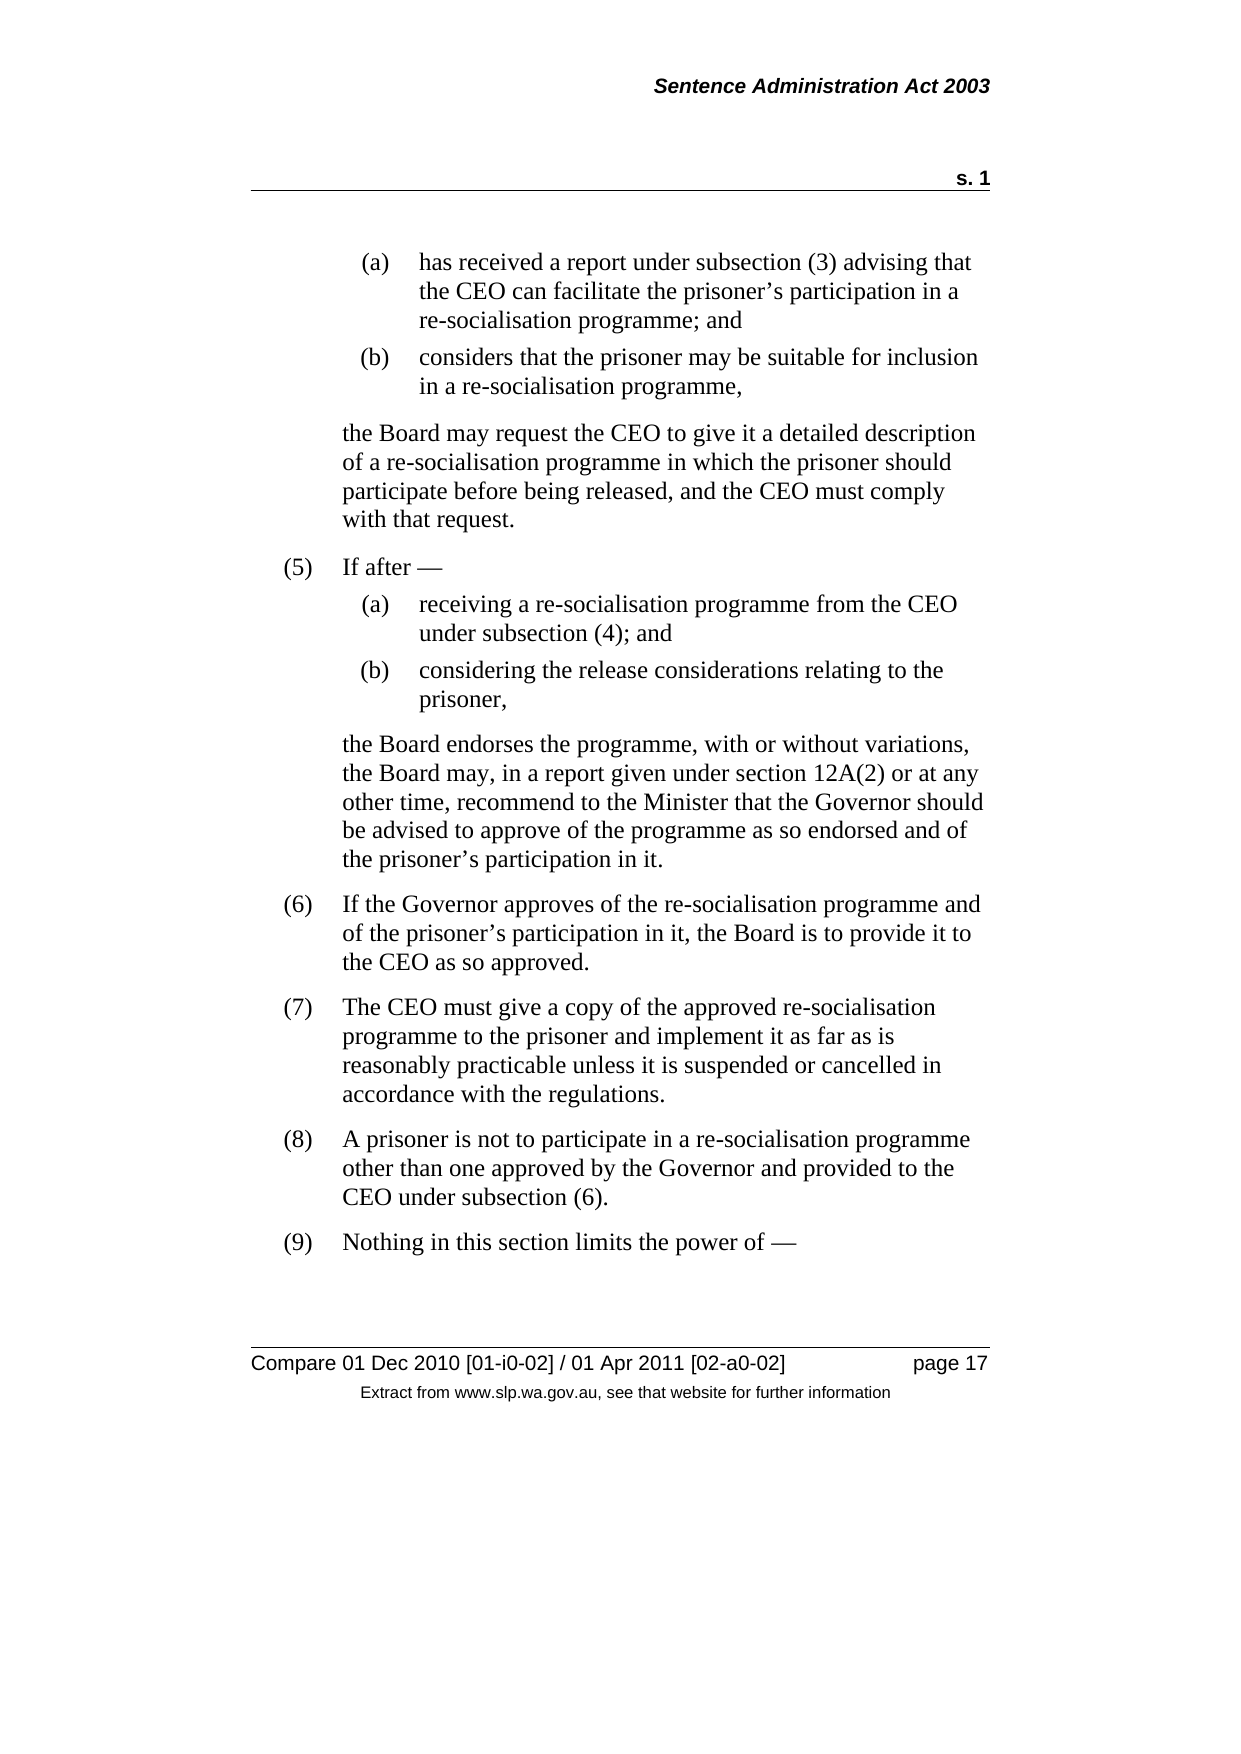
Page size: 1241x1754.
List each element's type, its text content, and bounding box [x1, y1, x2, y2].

text (a) has received a report under subsection (3) advising that the CEO can facilitate the prisoner’s participation in a re-socialisation programme; and [251, 247, 990, 334]
text (6) If the Governor approves of the re-socialisation programme and of the prisoner’s participation in it, the Board is to provide it to the CEO as so approved. [251, 889, 990, 976]
text (5) If after — [251, 552, 990, 581]
text the Board may request the CEO to give it a detailed description of a re-socialisation programme in which the prisoner should participate before being released, and the CEO must comply with that request. [251, 418, 990, 533]
text (9) Nothing in this section limits the power of — [251, 1227, 990, 1256]
text (b) considers that the prisoner may be suitable for inclusion in a re-socialisation programme, [251, 342, 990, 399]
text (8) A prisoner is not to participate in a re-socialisation programme other than one approved by the Governor and provided to the CEO under subsection (6). [251, 1124, 990, 1210]
text the Board endorses the programme, with or without variations, the Board may, in a report given under section 12A(2) or at any other time, recommend to the Minister that the Governor should be advised to approve of the programme as so endorsed and of the prisoner’s participation in it. [251, 729, 990, 873]
text (a) receiving a re-socialisation programme from the CEO under subsection (4); and [251, 589, 990, 647]
text (b) considering the release considerations relating to the prisoner, [251, 655, 990, 712]
text (7) The CEO must give a copy of the approved re-socialisation programme to the prisoner and implement it as far as is reasonably practicable unless it is suspended or cancelled in accordance with the regulations. [251, 992, 990, 1107]
